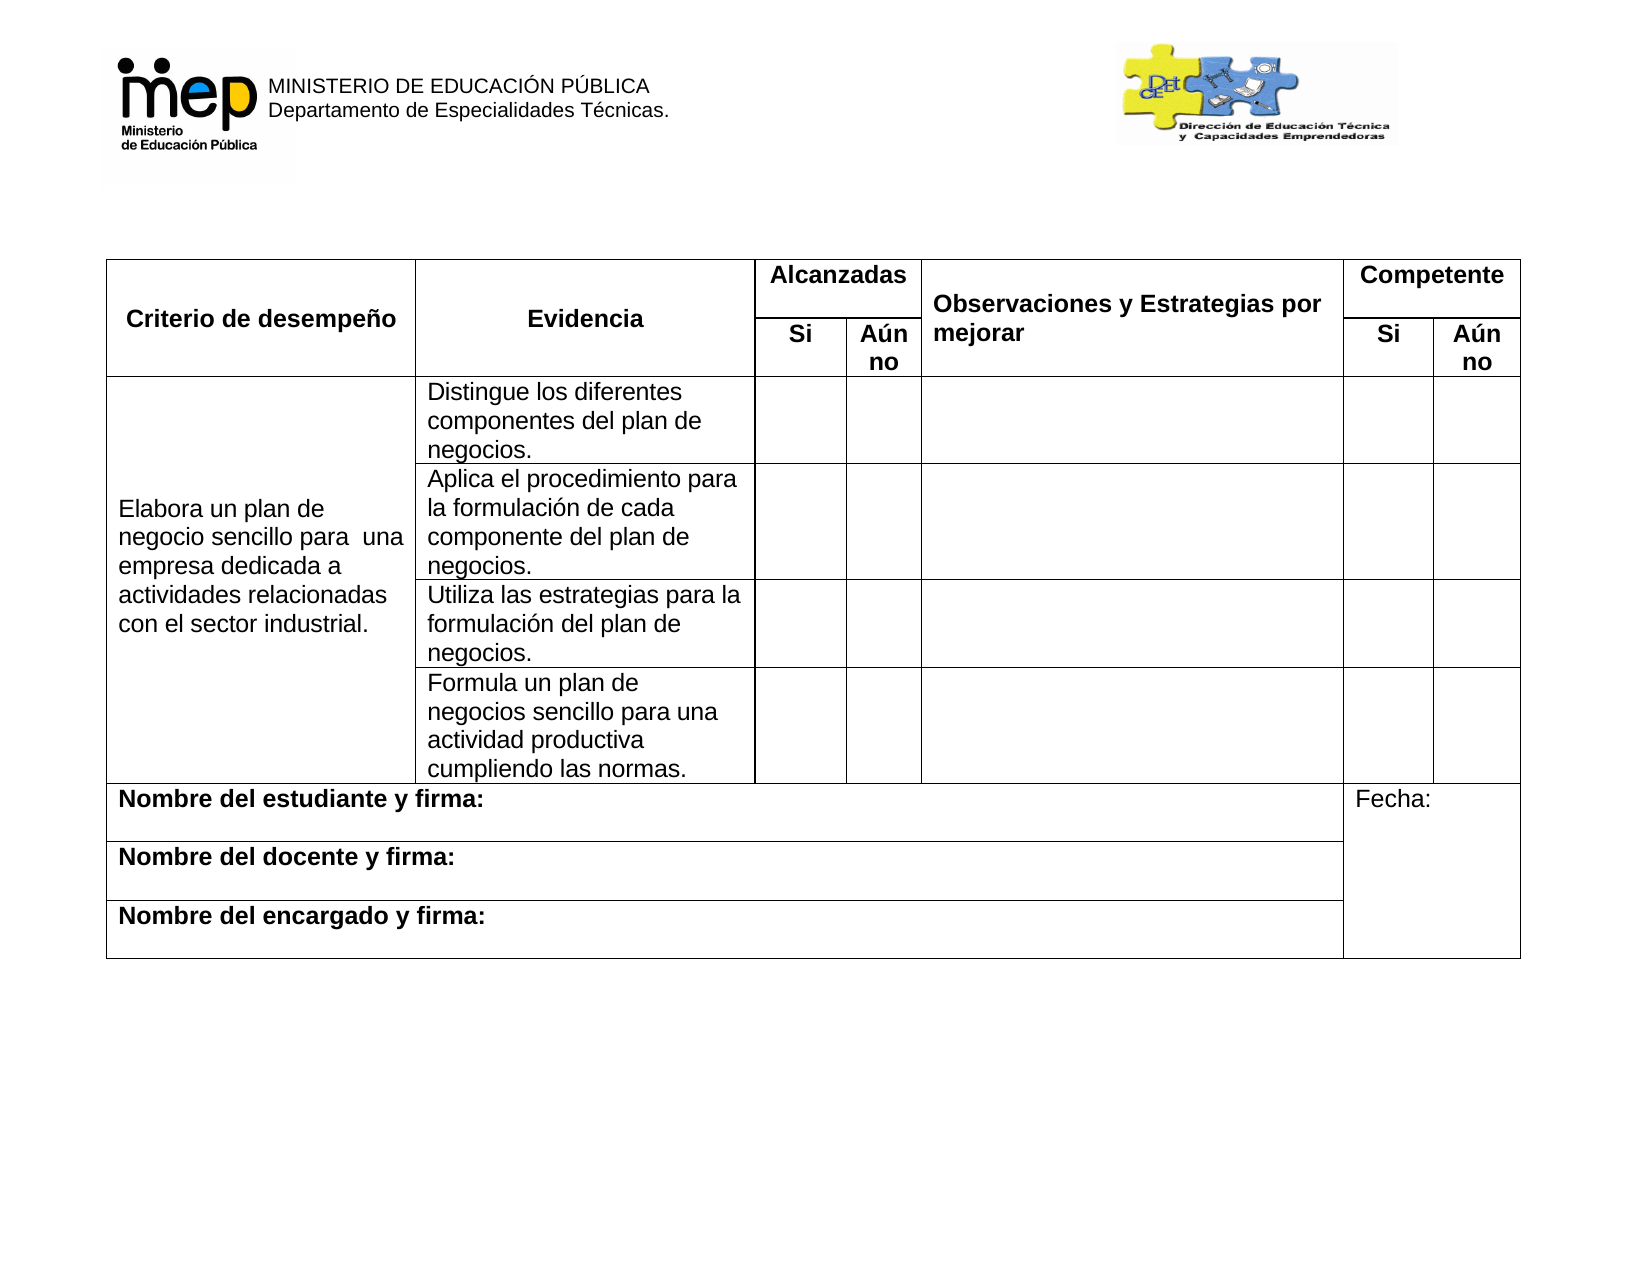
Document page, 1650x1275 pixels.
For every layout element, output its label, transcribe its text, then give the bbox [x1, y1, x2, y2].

table_cell Distingue los diferentes componentes del plan de negocios. [416, 377, 754, 463]
table_cell [1434, 668, 1520, 783]
table_cell [847, 464, 921, 579]
table_cell [1434, 580, 1520, 667]
table_cell Fecha: [1344, 784, 1520, 958]
table_cell Elabora un plan de negocio sencillo para una empresa dedicada a actividades relacionadas con el sector industrial. [107, 377, 415, 783]
table_cell Formula un plan de negocios sencillo para una actividad productiva cumpliendo las normas. [416, 668, 754, 783]
table_cell [1344, 580, 1433, 667]
table_cell Aún no [847, 319, 921, 376]
table_cell [756, 464, 846, 579]
table_cell [847, 668, 921, 783]
table_cell [922, 668, 1343, 783]
table_header Evidencia [416, 260, 754, 376]
table_cell [1344, 377, 1433, 463]
table_header Observaciones y Estrategias por mejorar [922, 260, 1343, 376]
table_cell Nombre del estudiante y firma: [107, 784, 1343, 841]
table_cell [1434, 464, 1520, 579]
table_header Competente [1344, 260, 1520, 317]
table_cell [1344, 668, 1433, 783]
table_cell [922, 580, 1343, 667]
table_cell [922, 464, 1343, 579]
table_cell Nombre del encargado y firma: [107, 901, 1343, 958]
table_cell Nombre del docente y firma: [107, 842, 1343, 900]
picture [1116, 42, 1399, 172]
table_cell [847, 377, 921, 463]
picture [99, 42, 296, 190]
table_cell [756, 580, 846, 667]
table_cell Utiliza las estrategias para la formulación del plan de negocios. [416, 580, 754, 667]
table_cell Aplica el procedimiento para la formulación de cada componente del plan de negocios. [416, 464, 754, 579]
table_cell [1434, 377, 1520, 463]
table_cell [922, 377, 1343, 463]
table_cell [1344, 464, 1433, 579]
table_cell [847, 580, 921, 667]
table_cell Aún no [1434, 319, 1520, 376]
table_cell Si [1344, 319, 1433, 376]
table_cell [756, 668, 846, 783]
table_header Criterio de desempeño [107, 260, 415, 376]
table_cell [756, 377, 846, 463]
table_cell Si [756, 319, 846, 376]
table_header Alcanzadas [756, 260, 921, 317]
